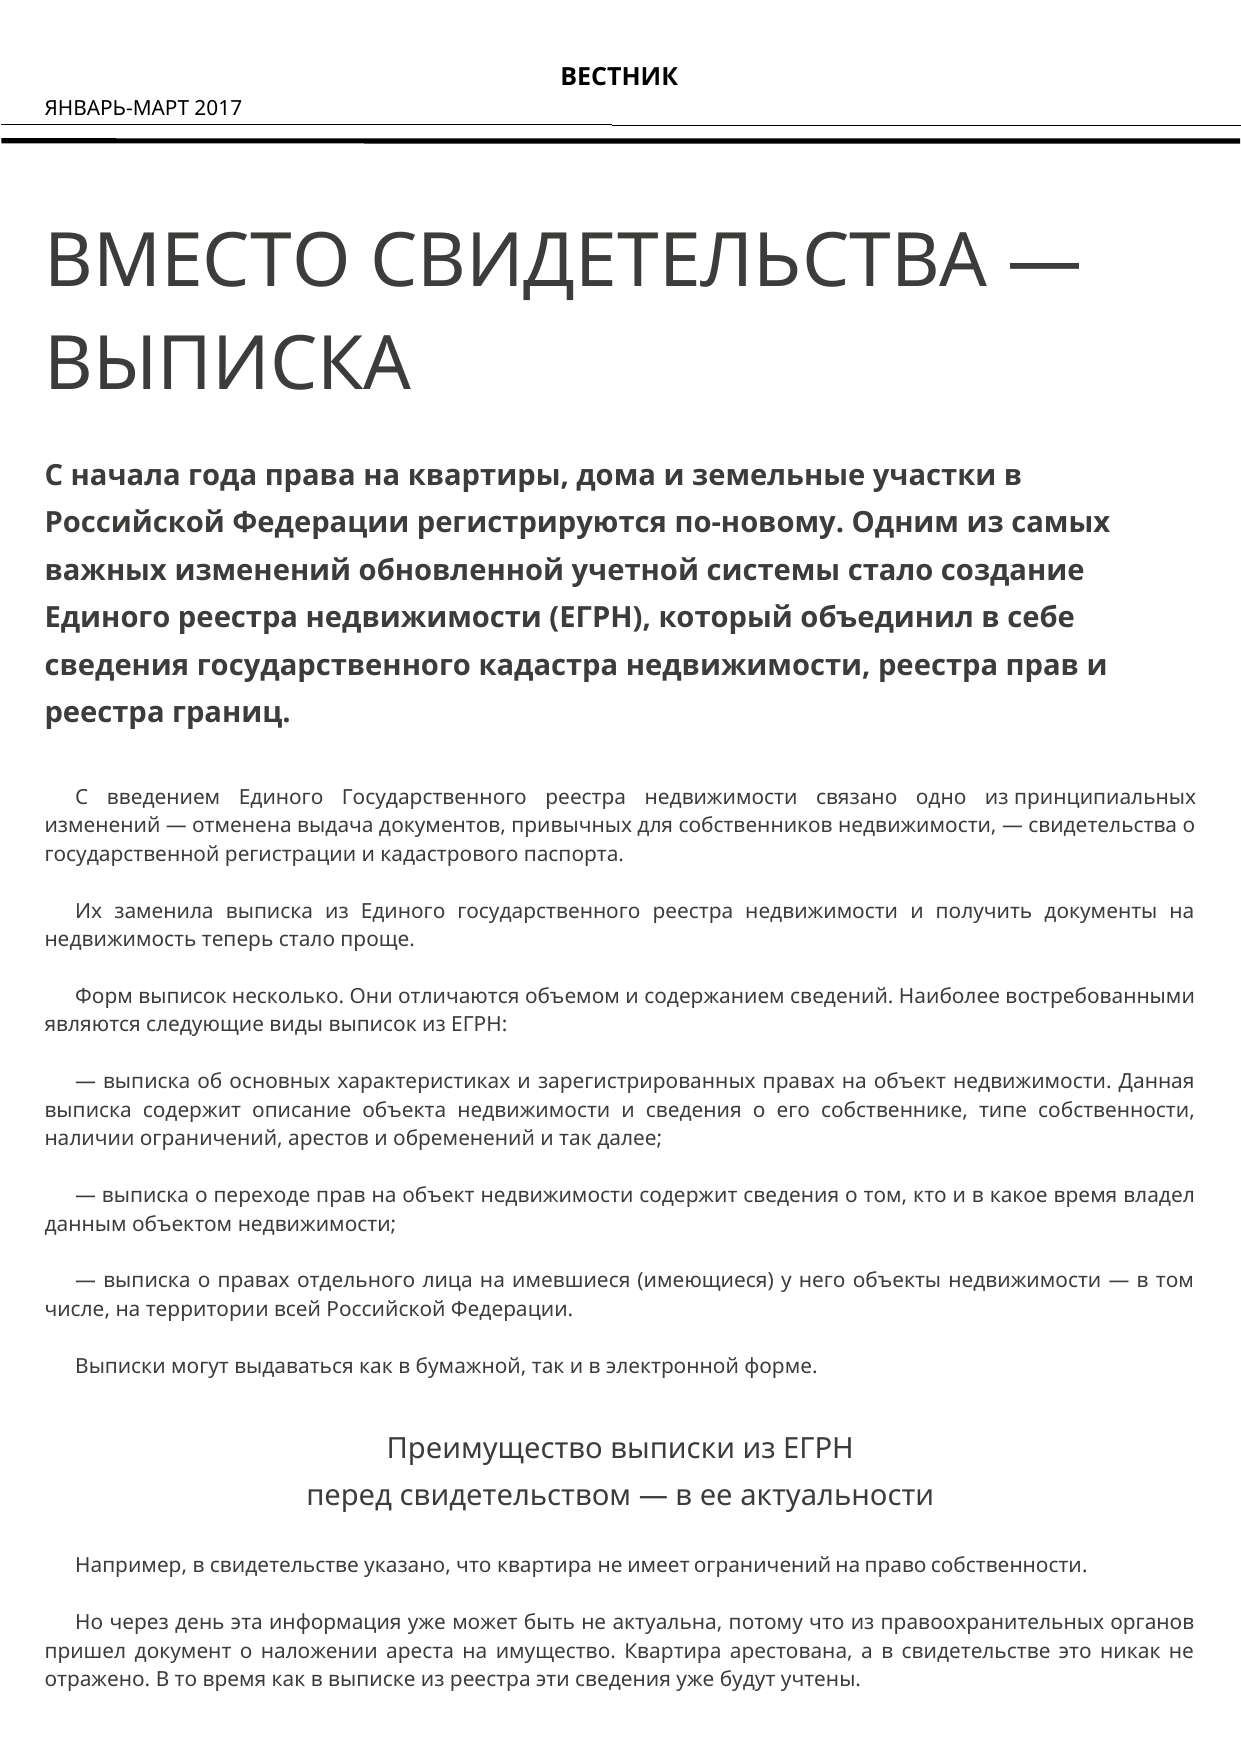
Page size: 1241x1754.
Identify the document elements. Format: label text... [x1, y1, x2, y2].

text перед свидетельством — в ее актуальности [44, 1474, 1196, 1514]
text Например, в свидетельстве указано, что квартира не имеет ограничений на право собственности. [44, 1551, 1196, 1579]
text С введением Единого Государственного реестра недвижимости связано одно из принципиальных изменений — отменена выдача документов, привычных для собственников недвижимости, — свидетельства о государственной регистрации и кадастрового паспорта. [44, 782, 1196, 867]
text Вместо свидетельства — выписка [44, 207, 1196, 411]
text Преимущество выписки из ЕГРН [44, 1427, 1196, 1467]
text — выписка об основных характеристиках и зарегистрированных правах на объект недвижимости. Данная выписка содержит описание объекта недвижимости и сведения о его собственнике, типе собственности, наличии ограничений, арестов и обременений и так далее; [44, 1066, 1196, 1152]
text Их заменила выписка из Единого государственного реестра недвижимости и получить документы на недвижимость теперь стало проще. [44, 896, 1196, 953]
text Выписки могут выдаваться как в бумажной, так и в электронной форме. [44, 1351, 1196, 1379]
text Но через день эта информация уже может быть не актуальна, потому что из правоохранительных органов пришел документ о наложении ареста на имущество. Квартира арестована, а в свидетельстве это никак не отражено. В то время как в выписке из реестра эти сведения уже будут учтены. [44, 1607, 1196, 1693]
text — выписка о правах отдельного лица на имевшиеся (имеющиеся) у него объекты недвижимости — в том числе, на территории всей Российской Федерации. [44, 1266, 1196, 1322]
text С начала года права на квартиры, дома и земельные участки в Российской Федерации регистрируются по-новому. Одним из самых важных изменений обновленной учетной системы стало создание Единого реестра недвижимости (ЕГРН), который объединил в себе сведения государственного кадастра недвижимости, реестра прав и реестра границ. [44, 454, 1196, 731]
text Форм выписок несколько. Они отличаются объемом и содержанием сведений. Наиболее востребованными являются следующие виды выписок из ЕГРН: [44, 981, 1196, 1038]
text — выписка о переходе прав на объект недвижимости содержит сведения о том, кто и в какое время владел данным объектом недвижимости; [44, 1180, 1196, 1237]
